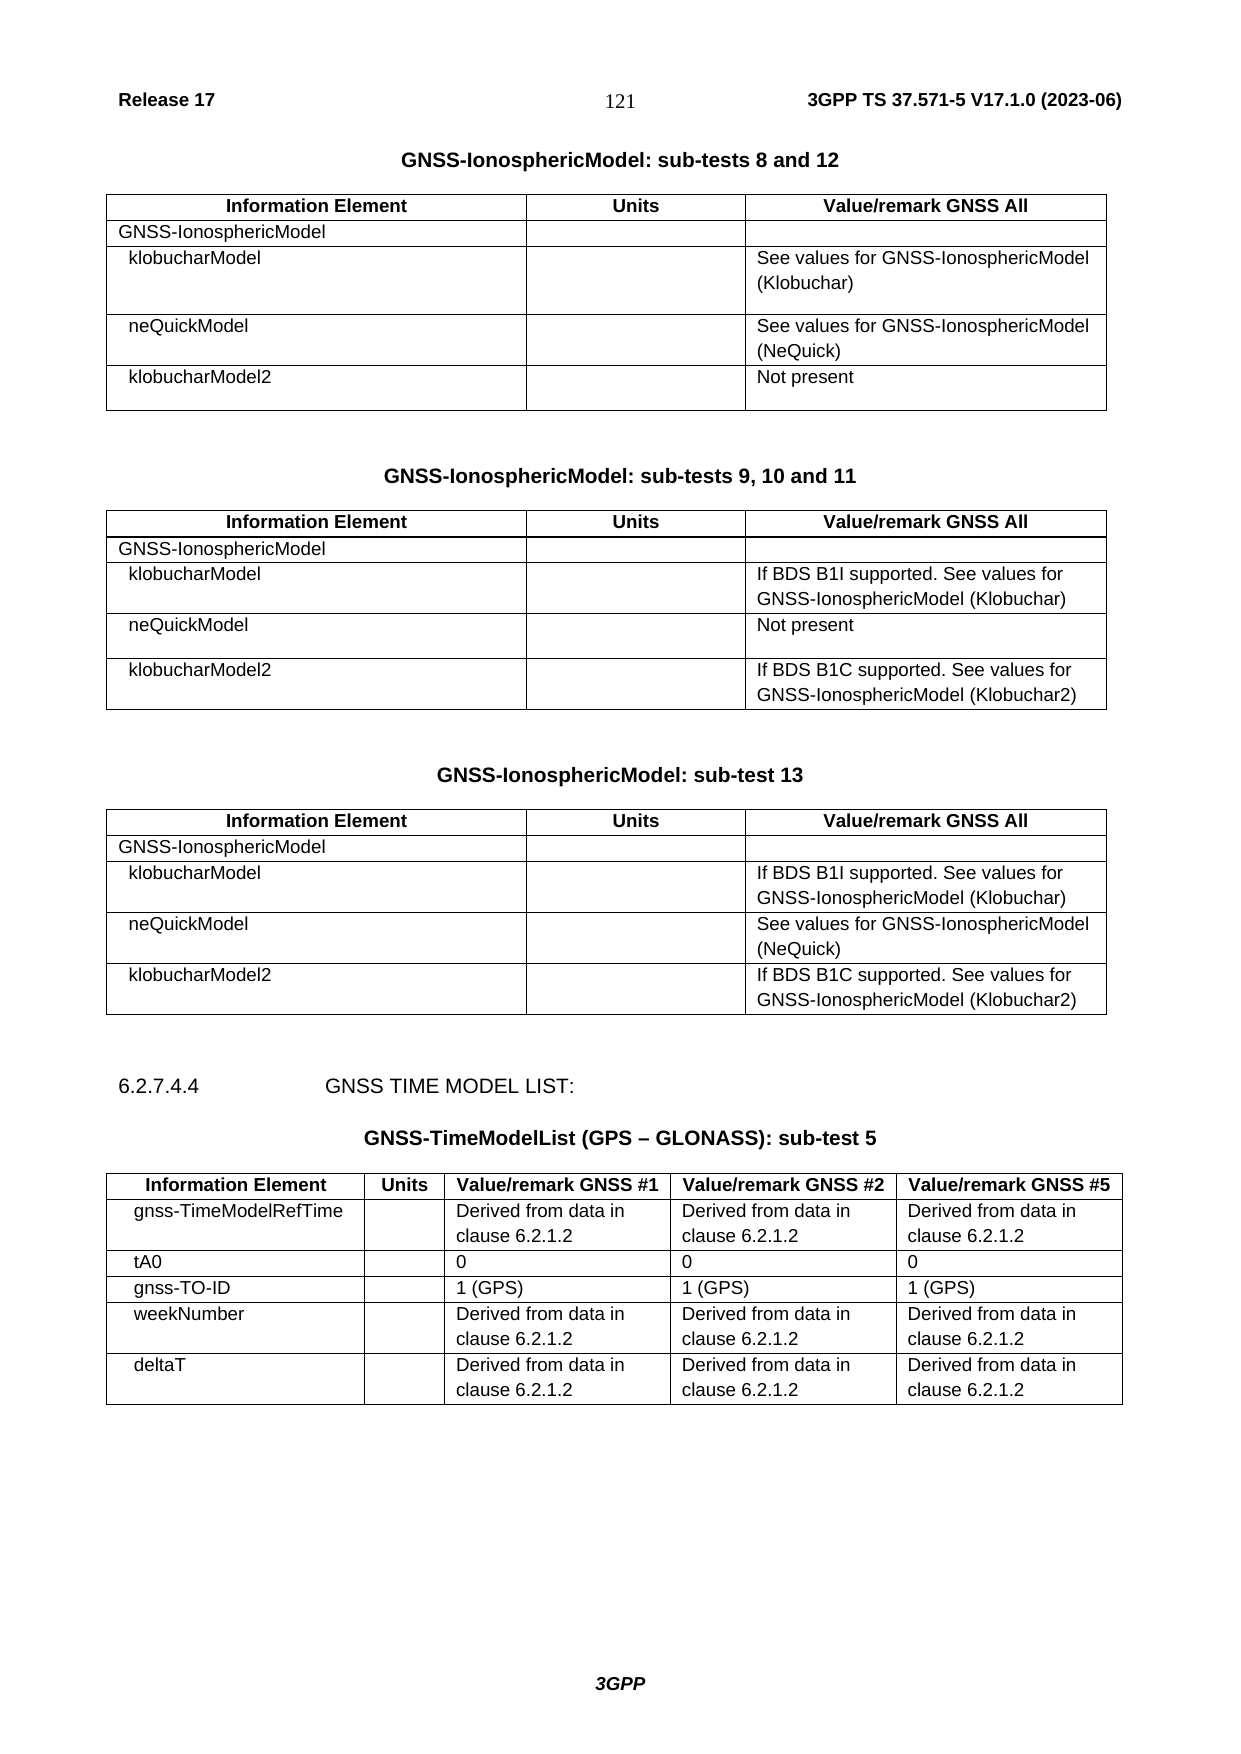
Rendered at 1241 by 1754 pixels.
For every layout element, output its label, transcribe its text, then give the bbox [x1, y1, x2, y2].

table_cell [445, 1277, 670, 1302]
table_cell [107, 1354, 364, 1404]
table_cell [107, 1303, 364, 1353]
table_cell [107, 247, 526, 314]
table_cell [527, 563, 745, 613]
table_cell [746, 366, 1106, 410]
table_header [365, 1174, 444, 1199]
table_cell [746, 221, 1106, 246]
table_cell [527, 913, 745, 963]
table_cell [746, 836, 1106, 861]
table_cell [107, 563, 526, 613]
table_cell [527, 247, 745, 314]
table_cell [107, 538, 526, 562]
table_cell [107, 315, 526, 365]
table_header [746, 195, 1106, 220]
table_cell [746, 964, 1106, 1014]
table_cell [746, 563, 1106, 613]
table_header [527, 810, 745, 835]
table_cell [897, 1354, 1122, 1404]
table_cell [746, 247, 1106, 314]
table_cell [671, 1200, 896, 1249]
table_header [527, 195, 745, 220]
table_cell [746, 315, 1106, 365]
text GNSS-IonosphericModel: sub-test 13 [118, 763, 1122, 787]
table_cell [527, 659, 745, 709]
text GNSS-IonosphericModel: sub-tests 9, 10 and 11 [118, 464, 1122, 488]
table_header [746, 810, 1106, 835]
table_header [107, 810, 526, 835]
text 6.2.7.4.4 GNSS TIME MODEL LIST: [118, 1074, 1122, 1098]
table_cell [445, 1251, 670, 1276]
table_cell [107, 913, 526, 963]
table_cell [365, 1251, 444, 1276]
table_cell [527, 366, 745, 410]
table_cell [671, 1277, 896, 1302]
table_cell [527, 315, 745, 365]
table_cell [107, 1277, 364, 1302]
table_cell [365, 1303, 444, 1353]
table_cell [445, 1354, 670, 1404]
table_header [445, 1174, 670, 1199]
text GNSS-TimeModelList (GPS – GLONASS): sub-test 5 [118, 1126, 1122, 1150]
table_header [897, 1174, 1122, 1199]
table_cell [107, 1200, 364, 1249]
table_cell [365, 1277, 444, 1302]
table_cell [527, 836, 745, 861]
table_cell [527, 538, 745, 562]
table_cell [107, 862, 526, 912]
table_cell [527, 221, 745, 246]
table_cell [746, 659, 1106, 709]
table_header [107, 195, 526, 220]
text GNSS-IonosphericModel: sub-tests 8 and 12 [118, 147, 1122, 171]
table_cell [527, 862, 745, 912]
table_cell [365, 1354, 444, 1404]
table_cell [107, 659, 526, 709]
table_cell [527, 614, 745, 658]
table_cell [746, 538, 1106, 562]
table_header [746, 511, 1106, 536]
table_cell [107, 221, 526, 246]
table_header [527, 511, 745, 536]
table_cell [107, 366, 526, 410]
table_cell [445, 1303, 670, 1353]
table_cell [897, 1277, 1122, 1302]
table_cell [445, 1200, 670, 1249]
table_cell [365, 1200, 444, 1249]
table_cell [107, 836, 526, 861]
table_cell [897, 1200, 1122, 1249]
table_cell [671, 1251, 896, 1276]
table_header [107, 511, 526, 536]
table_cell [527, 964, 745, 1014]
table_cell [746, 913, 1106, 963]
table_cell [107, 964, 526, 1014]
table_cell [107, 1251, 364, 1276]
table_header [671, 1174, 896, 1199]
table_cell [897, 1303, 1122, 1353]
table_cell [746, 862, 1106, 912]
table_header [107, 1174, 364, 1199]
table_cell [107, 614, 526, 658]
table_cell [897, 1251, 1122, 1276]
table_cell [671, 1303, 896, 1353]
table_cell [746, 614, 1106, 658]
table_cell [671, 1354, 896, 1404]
